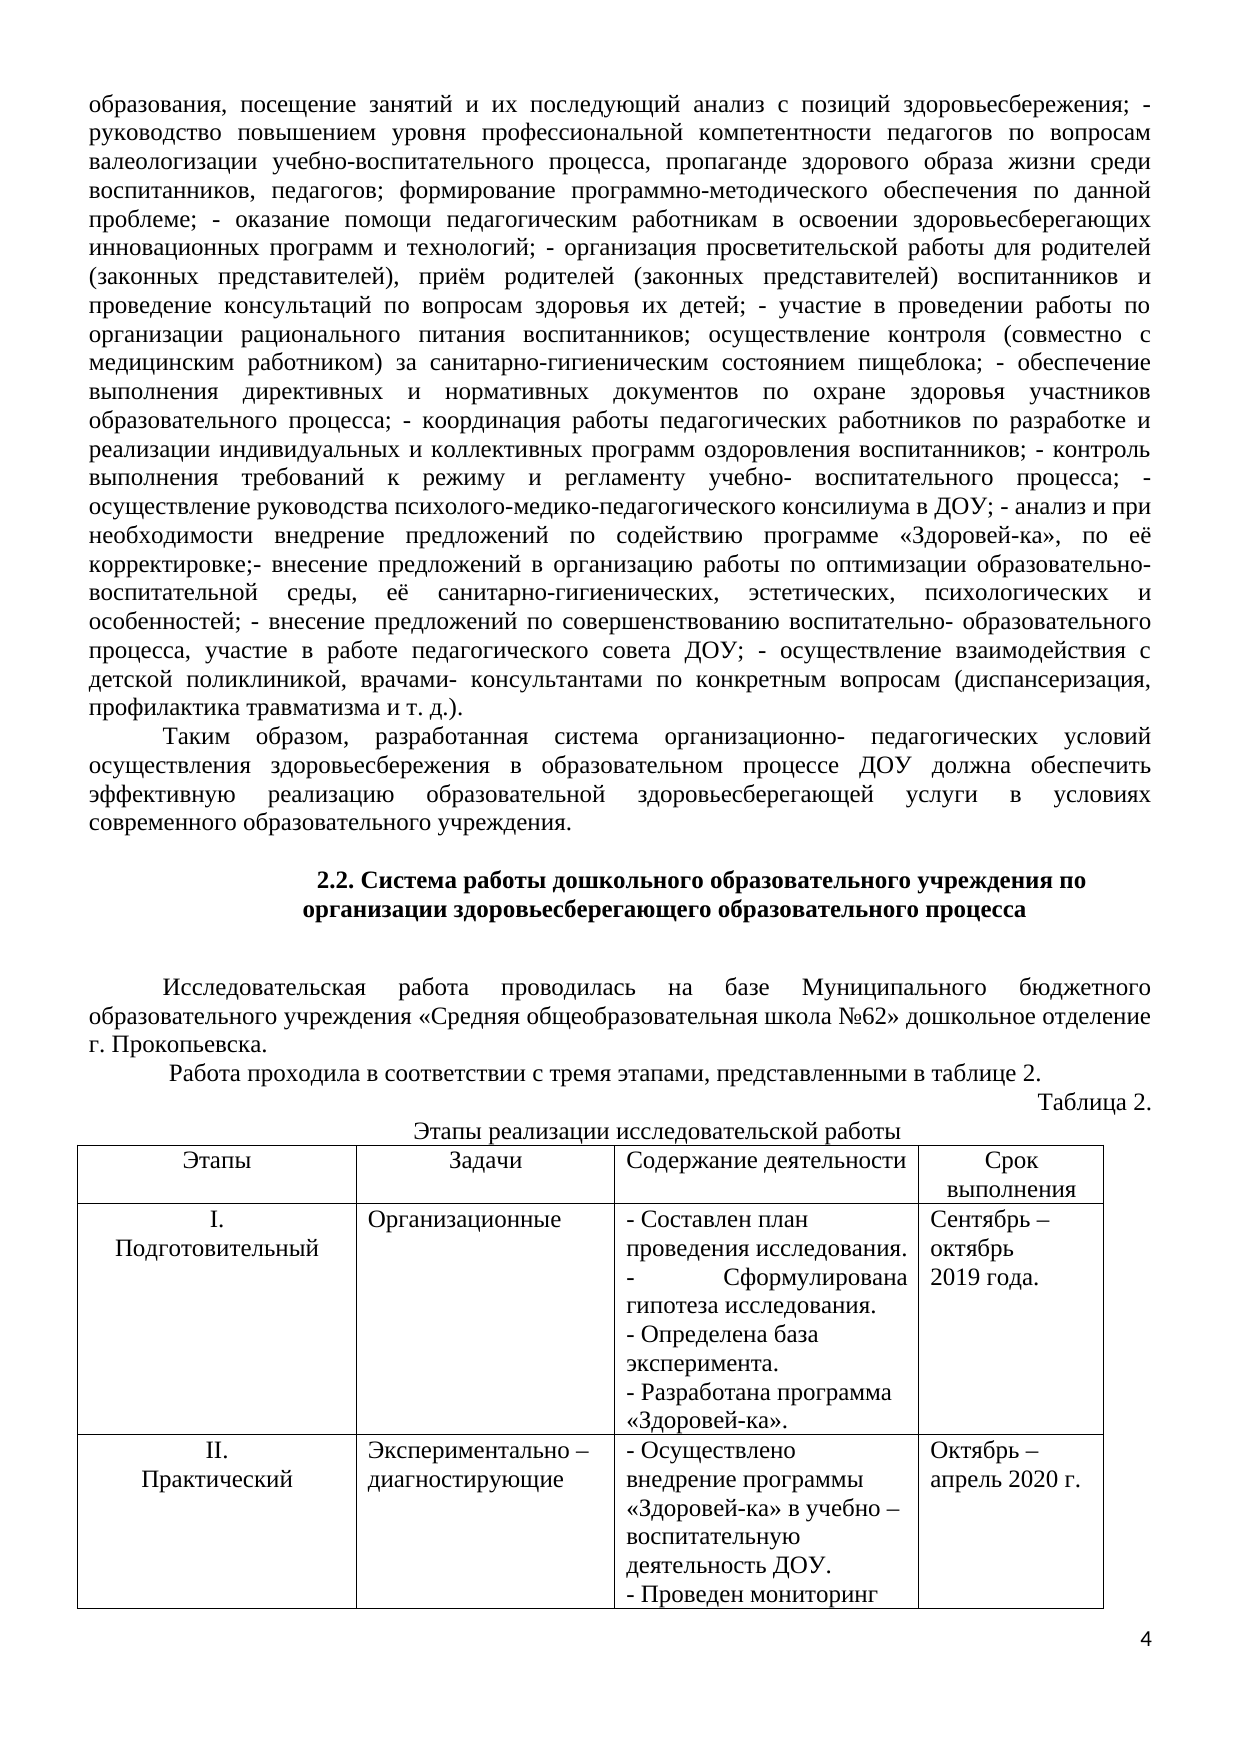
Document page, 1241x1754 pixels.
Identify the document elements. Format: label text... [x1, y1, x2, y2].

table_cell - Составлен план проведения исследования. - Сформулирована гипотеза исследования. - Определена база эксперимента. - Разработана программа «Здоровей-ка». [615, 1204, 918, 1434]
table_cell II. Практический [78, 1435, 356, 1608]
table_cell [919, 1435, 1103, 1608]
list Таким образом, разработанная система организационно- педагогических условий осуществления здоровьесбережения в образовательном процессе ДОУ должна обеспечить эффективную реализацию образовательной здоровьесберегающей услуги в условиях современного образовательного учреждения. [89, 721, 1152, 836]
table_header Этапы [78, 1146, 356, 1203]
subtitle 2.2. Система работы дошкольного образовательного учреждения по организации здоровьесберегающего образовательного процесса [177, 865, 1152, 922]
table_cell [615, 1435, 918, 1608]
list Таблица 2. [89, 1087, 1152, 1116]
list Этапы реализации исследовательской работы [89, 1116, 1152, 1144]
table_cell Сентябрь – октябрь 2019 года. [919, 1204, 1103, 1434]
table_cell I. Подготовительный [78, 1204, 356, 1434]
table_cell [357, 1435, 614, 1608]
table_header Срок выполнения [919, 1146, 1103, 1203]
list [89, 89, 1152, 721]
table_cell Организационные [357, 1204, 614, 1434]
table_header Задачи [357, 1146, 614, 1203]
table_header Содержание деятельности [615, 1146, 918, 1203]
list Работа проходила в соответствии с тремя этапами, представленными в таблице 2. [89, 1058, 1152, 1087]
list Исследовательская работа проводилась на базе Муниципального бюджетного образовательного учреждения «Средняя общеобразовательная школа №62» дошкольное отделение г. Прокопьевска. [89, 972, 1152, 1058]
